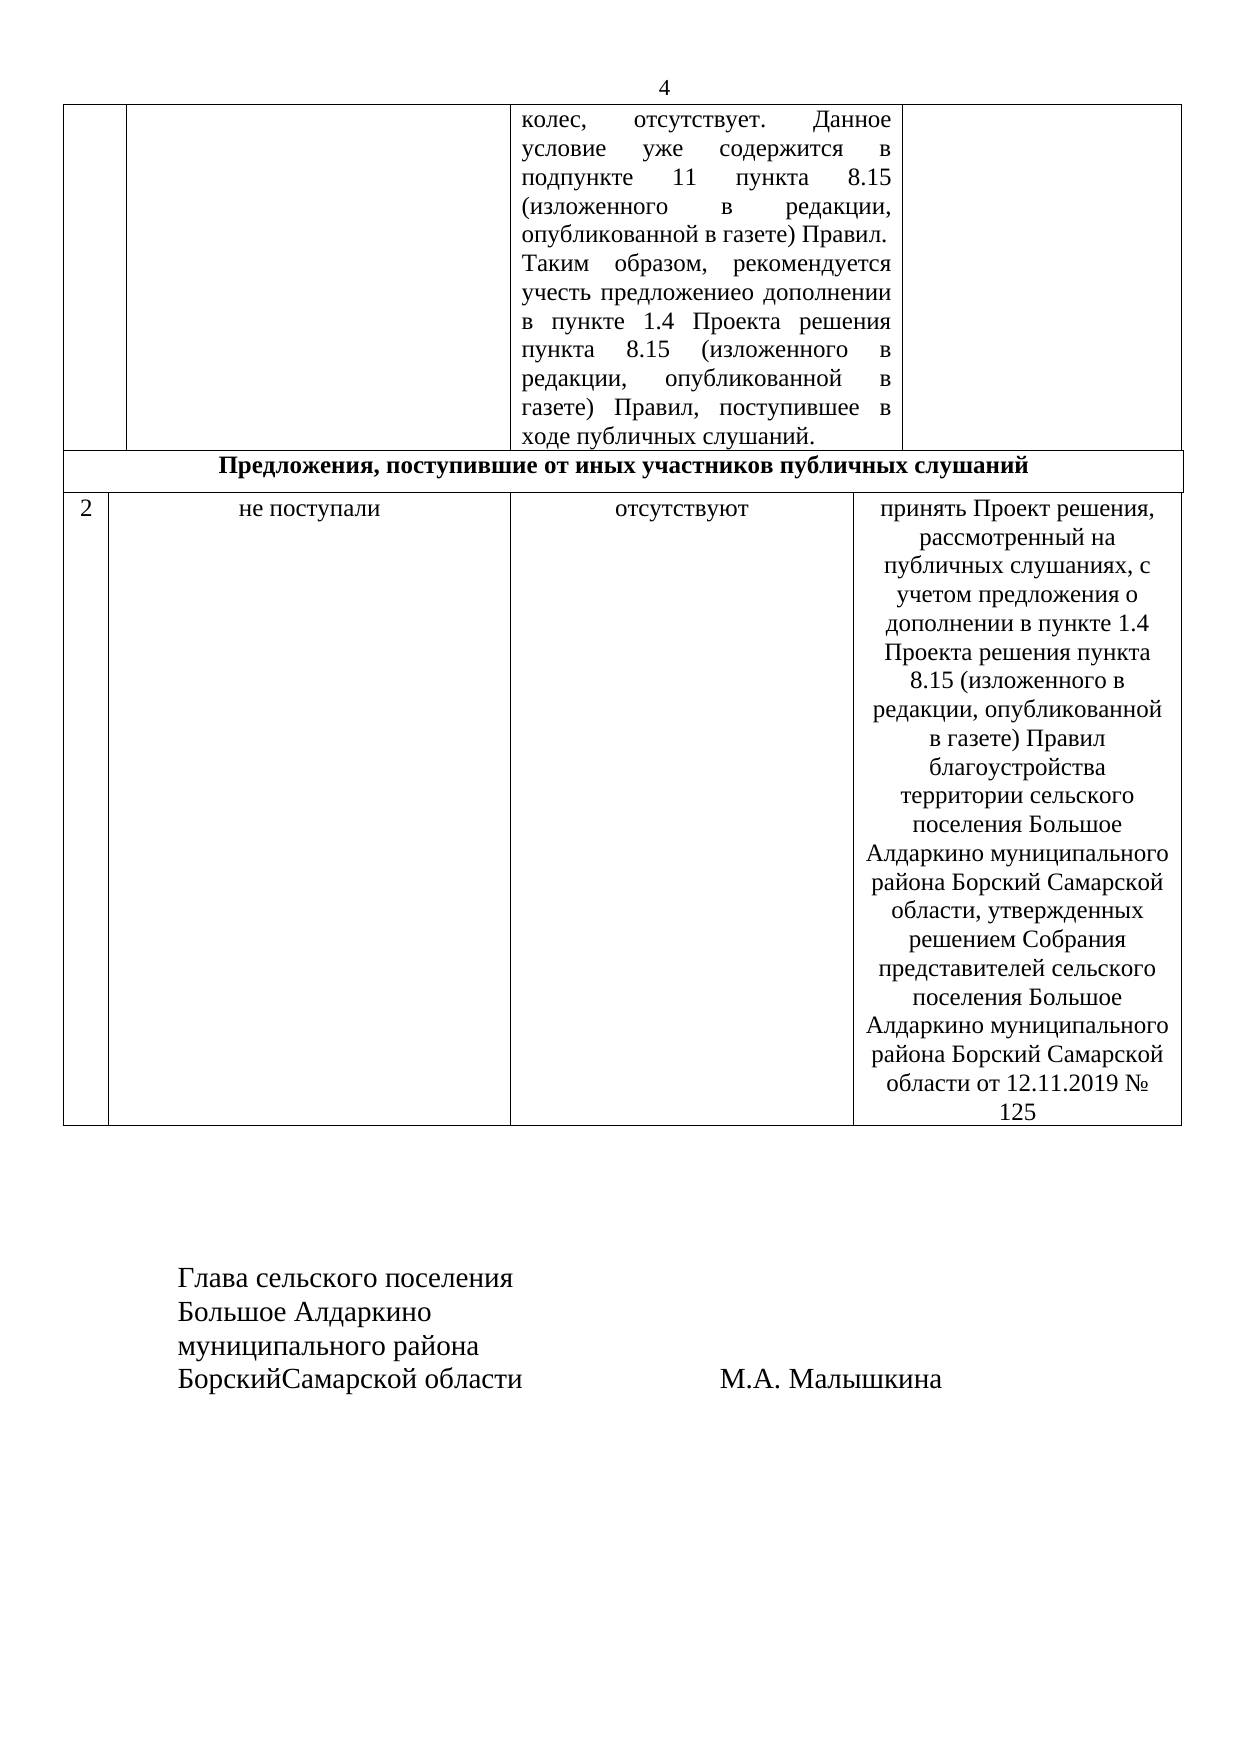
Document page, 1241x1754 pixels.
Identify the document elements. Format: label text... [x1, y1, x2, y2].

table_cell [511, 105, 902, 449]
table_cell 2 [64, 493, 108, 1125]
text муниципального района [177, 1328, 1152, 1361]
table_cell отсутствуют [511, 493, 853, 1125]
table_cell Предложения, поступившие от иных участников публичных слушаний [64, 451, 1183, 492]
text Большое Алдаркино [177, 1294, 1152, 1328]
table_cell не поступали [109, 493, 510, 1125]
text Глава сельского поселения [177, 1261, 1152, 1294]
table_cell 1 [64, 105, 126, 449]
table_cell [127, 105, 510, 449]
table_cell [903, 105, 1181, 449]
text БорскийСамарской области М.А. Малышкина [177, 1361, 1152, 1395]
